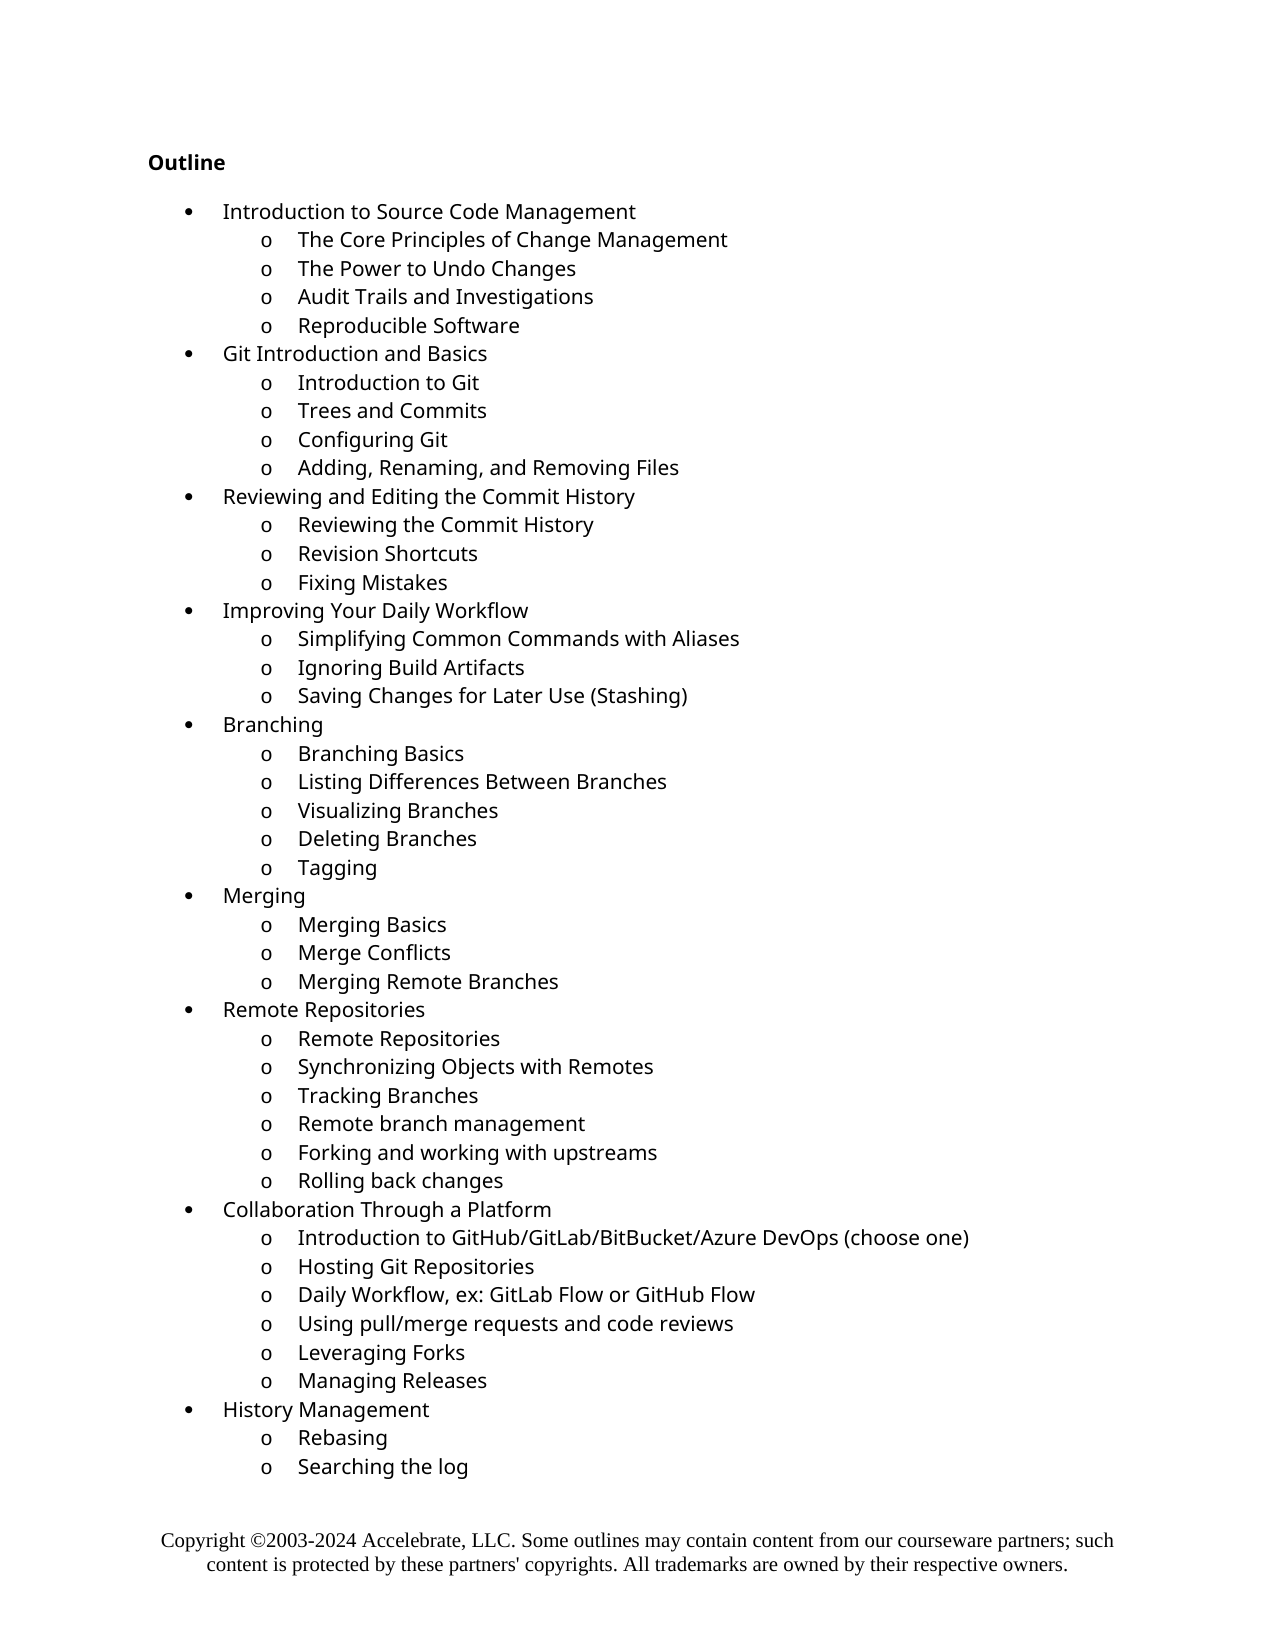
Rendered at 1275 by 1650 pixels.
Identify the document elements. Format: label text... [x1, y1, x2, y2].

list History Management [185, 1395, 1127, 1423]
list Saving Changes for Later Use (Stashing) [260, 682, 1127, 710]
list Listing Differences Between Branches [260, 767, 1127, 796]
list Synchronizing Objects with Remotes [260, 1052, 1127, 1081]
list Leveraging Forks [260, 1338, 1127, 1366]
list Merging Remote Branches [260, 967, 1127, 995]
list Remote Repositories [260, 1024, 1127, 1052]
list Merging Basics [260, 910, 1127, 938]
list Revision Shortcuts [260, 539, 1127, 568]
list Using pull/merge requests and code reviews [260, 1309, 1127, 1338]
list Improving Your Daily Workflow [185, 596, 1127, 624]
list Remote branch management [260, 1109, 1127, 1138]
list Tagging [260, 853, 1127, 881]
list Remote Repositories [185, 995, 1127, 1024]
list Rebasing [260, 1423, 1127, 1452]
list Merge Conflicts [260, 938, 1127, 967]
list Hosting Git Repositories [260, 1252, 1127, 1281]
list Visualizing Branches [260, 796, 1127, 824]
list Collaboration Through a Platform [185, 1195, 1127, 1223]
list Deleting Branches [260, 824, 1127, 853]
list Merging [185, 881, 1127, 910]
list Introduction to Git [260, 368, 1127, 396]
list Managing Releases [260, 1366, 1127, 1395]
list Simplifying Common Commands with Aliases [260, 624, 1127, 653]
list Tracking Branches [260, 1081, 1127, 1109]
list Introduction to Source Code Management [185, 197, 1127, 225]
list Ignoring Build Artifacts [260, 653, 1127, 682]
list Introduction to GitHub/GitLab/BitBucket/Azure DevOps (choose one) [260, 1223, 1127, 1252]
list Configuring Git [260, 425, 1127, 453]
list Branching Basics [260, 739, 1127, 767]
list Searching the log [260, 1452, 1127, 1480]
list Fixing Mistakes [260, 568, 1127, 596]
list Git Introduction and Basics [185, 339, 1127, 368]
list Forking and working with upstreams [260, 1138, 1127, 1167]
list Branching [185, 710, 1127, 739]
list Adding, Renaming, and Removing Files [260, 453, 1127, 482]
list Daily Workflow, ex: GitLab Flow or GitHub Flow [260, 1281, 1127, 1309]
list Reviewing and Editing the Commit History [185, 482, 1127, 511]
list Reproducible Software [260, 311, 1127, 339]
list The Power to Undo Changes [260, 254, 1127, 282]
list Audit Trails and Investigations [260, 282, 1127, 311]
list The Core Principles of Change Management [260, 225, 1127, 254]
list Reviewing the Commit History [260, 511, 1127, 539]
list Rolling back changes [260, 1167, 1127, 1195]
list Trees and Commits [260, 396, 1127, 425]
text Outline [148, 148, 1127, 176]
